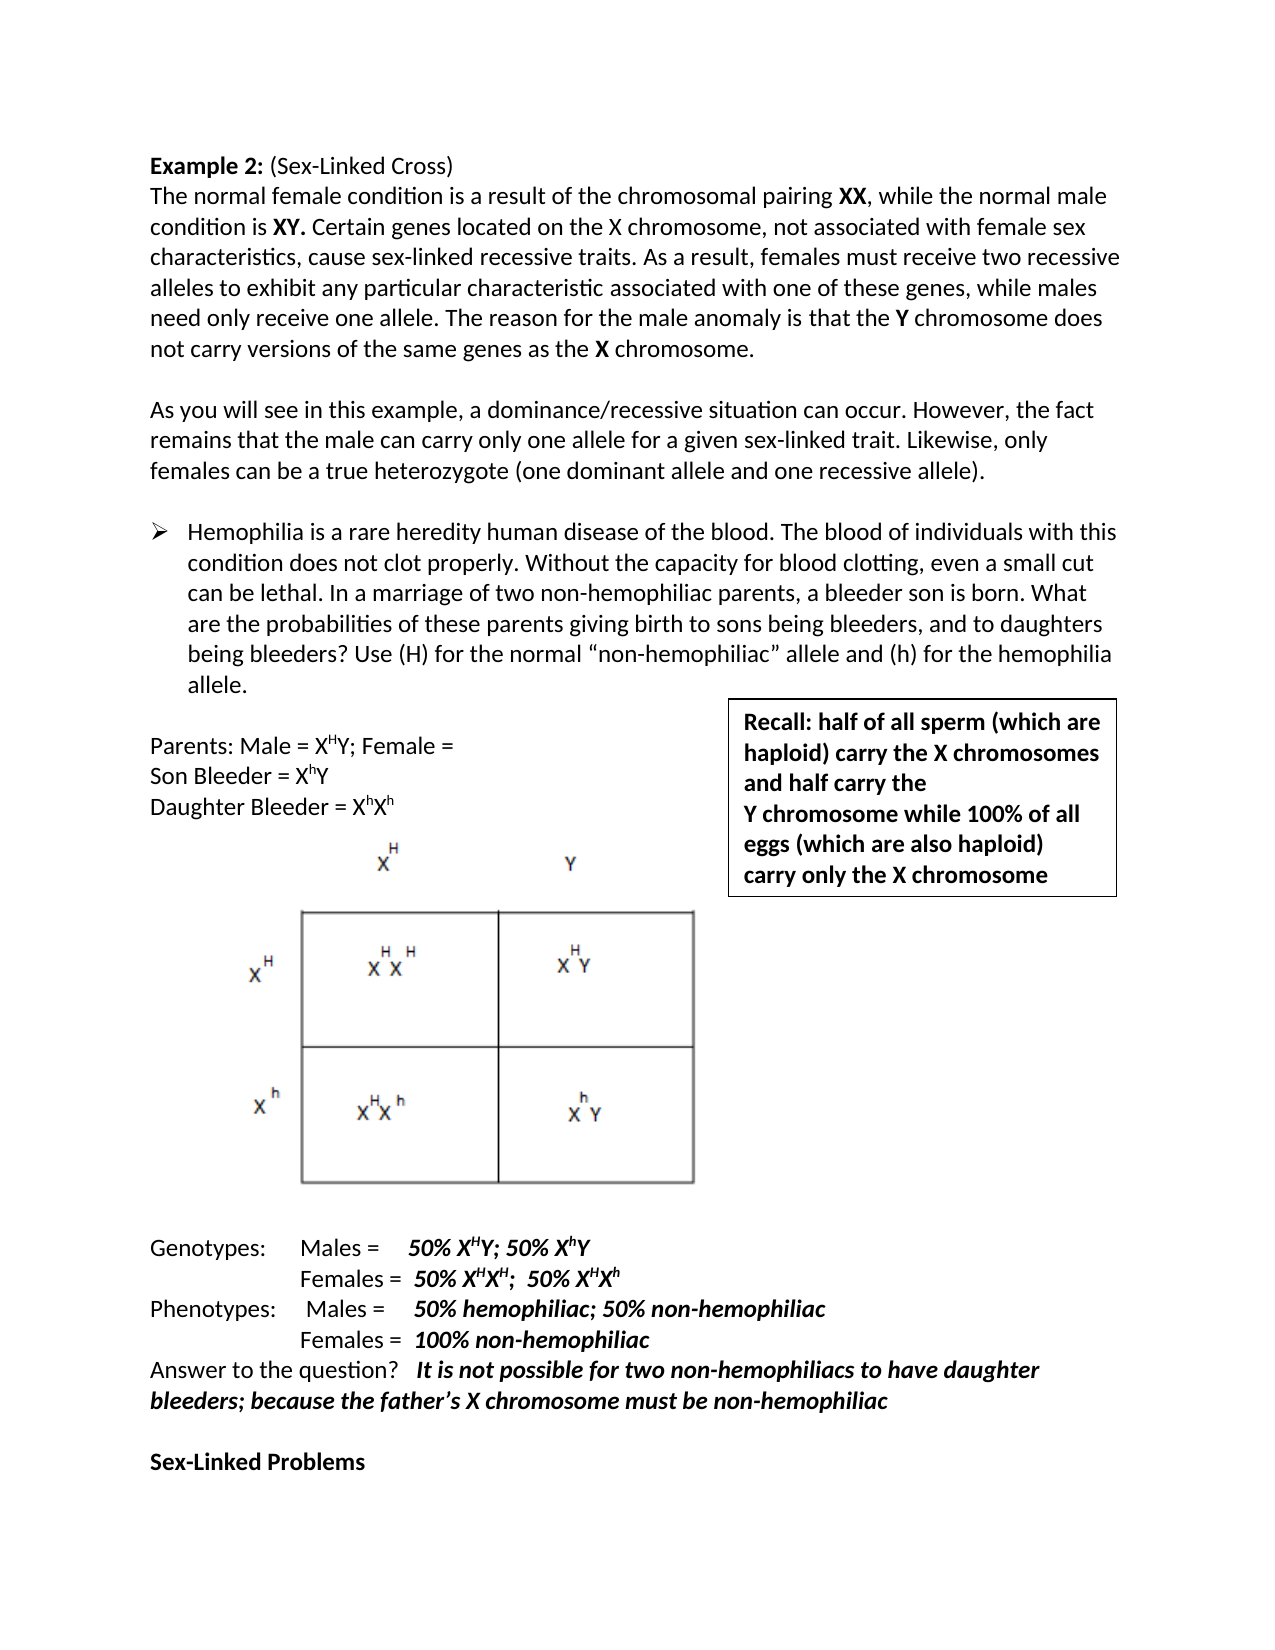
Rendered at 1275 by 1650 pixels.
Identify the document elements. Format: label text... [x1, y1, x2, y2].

picture [246, 821, 761, 1233]
text Genotypes: Males = 50% XHY; 50% XhY [150, 1232, 1125, 1263]
text Parents: Male = XHY; Female = [150, 730, 728, 760]
text Example 2: (Sex-Linked Cross) [150, 150, 1125, 181]
list Hemophilia is a rare heredity human disease of the blood. The blood of individuals with this condition does not clot properly. Without the capacity for blood clotting, even a small cut can be lethal. In a marriage of two non-hemophiliac parents, a bleeder son is born. What are the probabilities of these parents giving birth to sons being bleeders, and to daughters being bleeders? Use (H) for the normal “non-hemophiliac” allele and (h) for the hemophilia allele. [150, 516, 1125, 699]
text Daughter Bleeder = XhXh [150, 791, 728, 821]
text Phenotypes: Males = 50% hemophiliac; 50% non-hemophiliac [150, 1293, 1125, 1324]
text Females = 100% non-hemophiliac [225, 1324, 1125, 1354]
text Son Bleeder = XhY [150, 760, 728, 791]
text Sex-Linked Problems [150, 1446, 1125, 1477]
text As you will see in this example, a dominance/recessive situation can occur. However, the fact remains that the male can carry only one allele for a given sex-linked trait. Likewise, only females can be a true heterozygote (one dominant allele and one recessive allele). [150, 394, 1125, 486]
text The normal female condition is a result of the chromosomal pairing XX, while the normal male condition is XY. Certain genes located on the X chromosome, not associated with female sex characteristics, cause sex-linked recessive traits. As a result, females must receive two recessive alleles to exhibit any particular characteristic associated with one of these genes, while males need only receive one allele. The reason for the male anomaly is that the Y chromosome does not carry versions of the same genes as the X chromosome. [150, 181, 1125, 364]
text Answer to the question? It is not possible for two non-hemophiliacs to have daughter bleeders; because the father’s X chromosome must be non-hemophiliac [150, 1354, 1125, 1416]
text Females = 50% XHXH; 50% XHXh [225, 1263, 1125, 1293]
